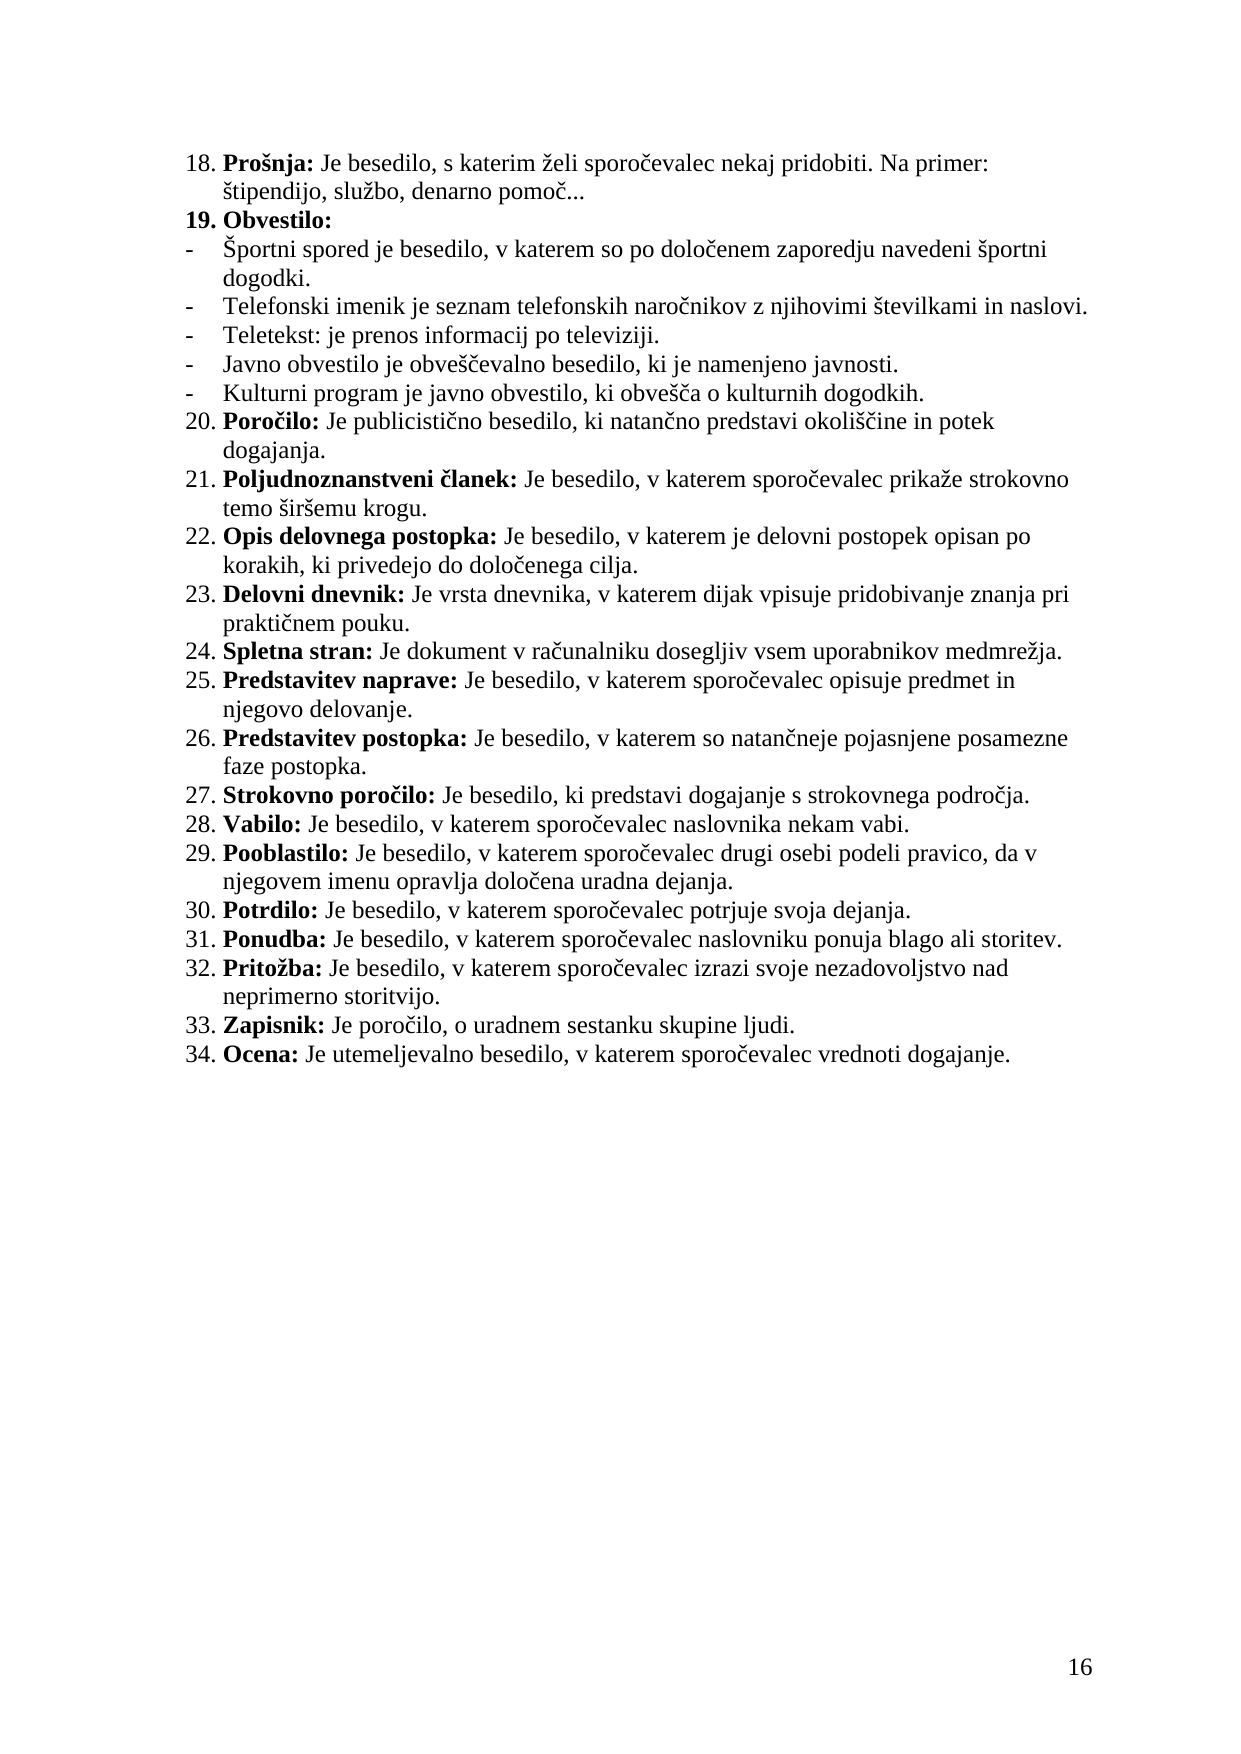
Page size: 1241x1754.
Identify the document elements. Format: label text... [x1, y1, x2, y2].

list Predstavitev postopka: Je besedilo, v katerem so natančneje pojasnjene posamezne faze postopka. [185, 723, 1093, 780]
list Poljudnoznanstveni članek: Je besedilo, v katerem sporočevalec prikaže strokovno temo širšemu krogu. [185, 464, 1093, 521]
list Opis delovnega postopka: Je besedilo, v katerem je delovni postopek opisan po korakih, ki privedejo do določenega cilja. [185, 521, 1093, 579]
list Spletna stran: Je dokument v računalniku dosegljiv vsem uporabnikov medmrežja. [185, 636, 1093, 665]
list Prošnja: Je besedilo, s katerim želi sporočevalec nekaj pridobiti. Na primer: štipendijo, službo, denarno pomoč... [185, 148, 1093, 205]
list Poročilo: Je publicistično besedilo, ki natančno predstavi okoliščine in potek dogajanja. [185, 406, 1093, 464]
list Pooblastilo: Je besedilo, v katerem sporočevalec drugi osebi podeli pravico, da v njegovem imenu opravlja določena uradna dejanja. [185, 838, 1093, 895]
list Zapisnik: Je poročilo, o uradnem sestanku skupine ljudi. [185, 1010, 1093, 1039]
list Športni spored je besedilo, v katerem so po določenem zaporedju navedeni športni dogodki. [185, 234, 1093, 291]
list Strokovno poročilo: Je besedilo, ki predstavi dogajanje s strokovnega področja. [185, 780, 1093, 809]
list Pritožba: Je besedilo, v katerem sporočevalec izrazi svoje nezadovoljstvo nad neprimerno storitvijo. [185, 953, 1093, 1010]
list Teletekst: je prenos informacij po televiziji. [185, 320, 1093, 349]
list Javno obvestilo je obveščevalno besedilo, ki je namenjeno javnosti. [185, 349, 1093, 378]
list Potrdilo: Je besedilo, v katerem sporočevalec potrjuje svoja dejanja. [185, 895, 1093, 924]
list Vabilo: Je besedilo, v katerem sporočevalec naslovnika nekam vabi. [185, 809, 1093, 838]
list Obvestilo: [185, 205, 1093, 234]
list Kulturni program je javno obvestilo, ki obvešča o kulturnih dogodkih. [185, 378, 1093, 406]
list Ponudba: Je besedilo, v katerem sporočevalec naslovniku ponuja blago ali storitev. [185, 924, 1093, 953]
list Ocena: Je utemeljevalno besedilo, v katerem sporočevalec vrednoti dogajanje. [185, 1039, 1093, 1068]
list Telefonski imenik je seznam telefonskih naročnikov z njihovimi številkami in naslovi. [185, 291, 1093, 320]
list Delovni dnevnik: Je vrsta dnevnika, v katerem dijak vpisuje pridobivanje znanja pri praktičnem pouku. [185, 579, 1093, 636]
list Predstavitev naprave: Je besedilo, v katerem sporočevalec opisuje predmet in njegovo delovanje. [185, 665, 1093, 723]
